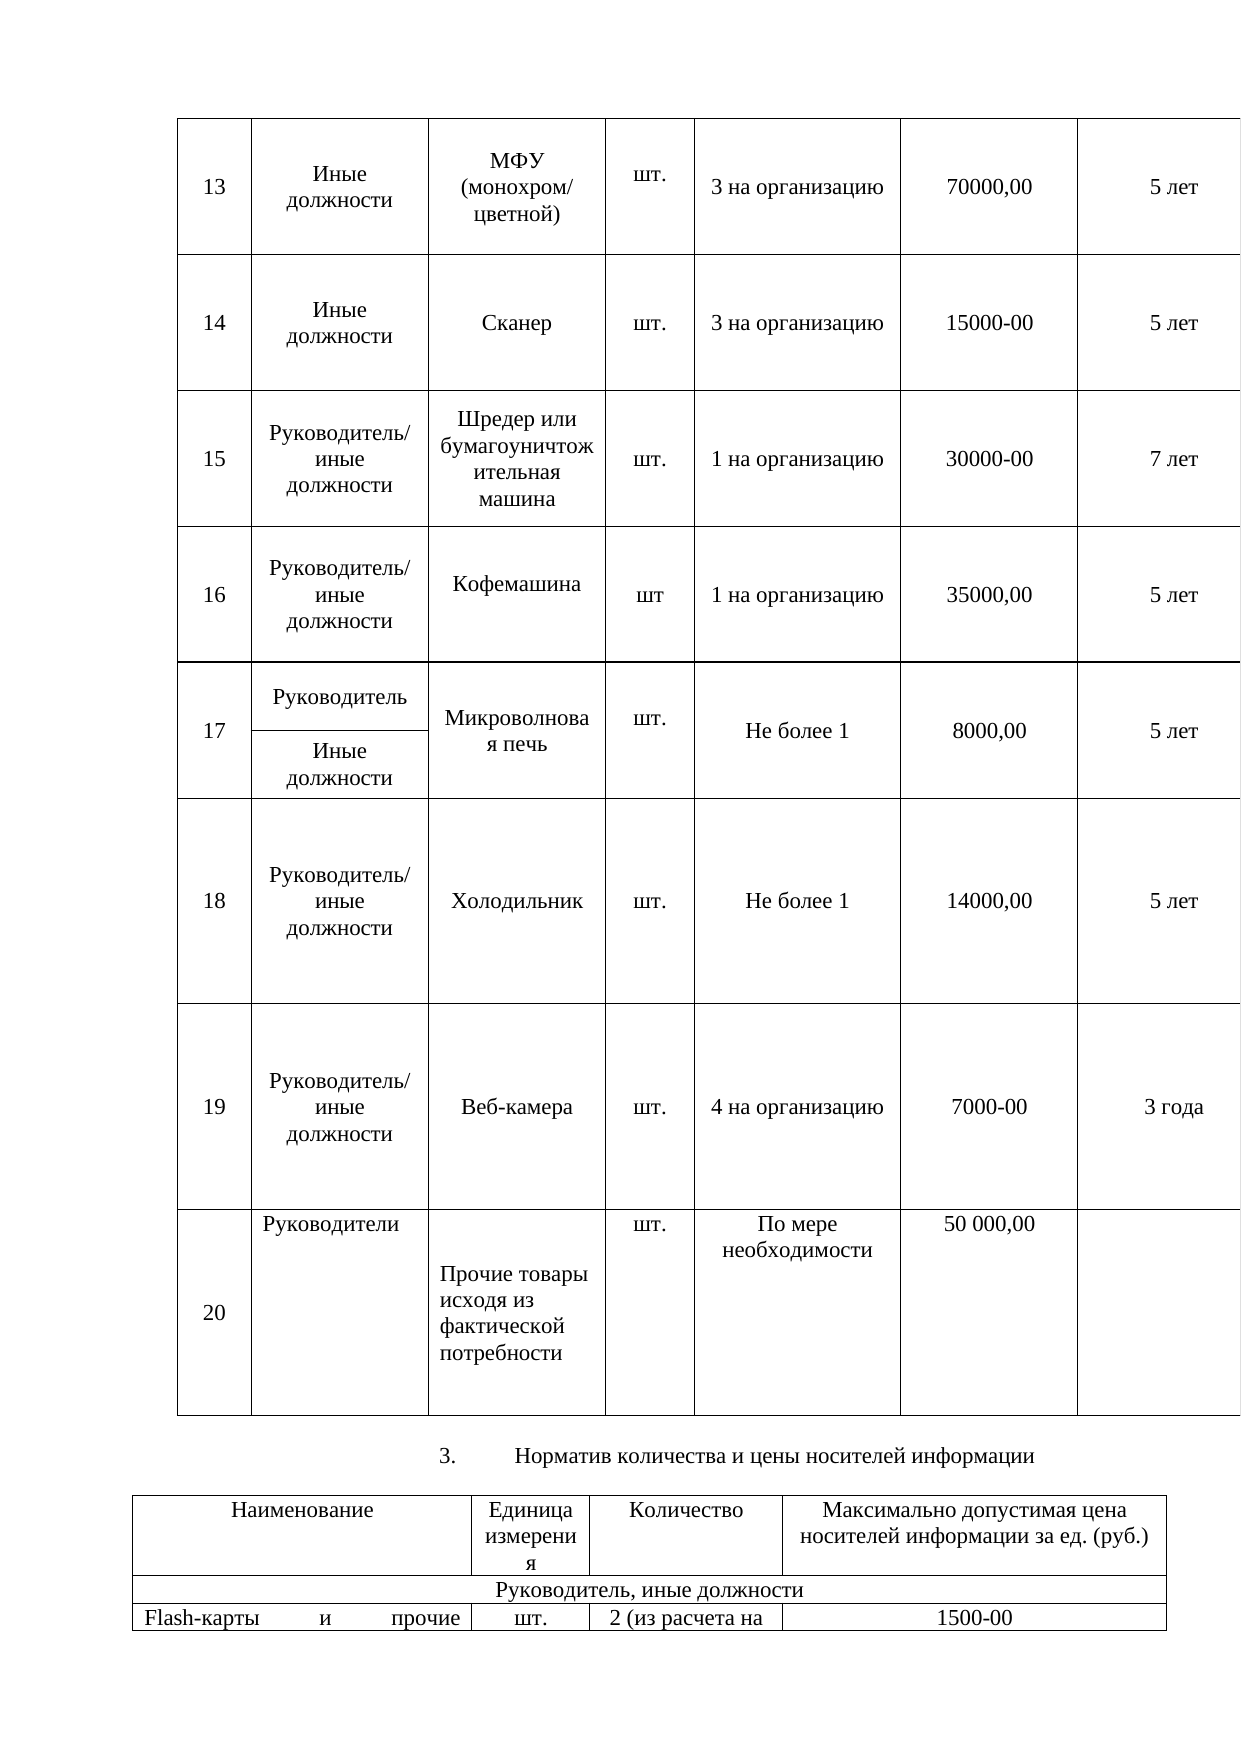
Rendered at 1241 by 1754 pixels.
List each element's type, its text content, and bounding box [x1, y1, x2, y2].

table_cell 14000,00 [901, 799, 1077, 1003]
table_cell Иные должности [252, 119, 428, 254]
list Норматив количества и цены носителей информации [323, 1442, 1152, 1469]
table_cell 1500-00 [783, 1604, 1166, 1630]
table_cell 3 на организацию [695, 255, 900, 390]
table_cell Холодильник [429, 799, 605, 1003]
table_cell Руководитель [252, 663, 428, 729]
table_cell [590, 1604, 782, 1630]
table_cell Кофемашина [429, 527, 605, 661]
table_cell Прочие товары исходя из фактической потребности [429, 1210, 605, 1415]
table_cell Не более 1 [695, 663, 900, 797]
table_cell Микроволновая печь [429, 663, 605, 797]
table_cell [133, 1604, 471, 1630]
table_cell 1 на организацию [695, 391, 900, 526]
table_cell Руководитель/иные должности [252, 391, 428, 526]
table_cell [1078, 1210, 1240, 1415]
table_cell 13 [178, 119, 251, 254]
table_cell 14 [178, 255, 251, 390]
table_cell шт. [606, 1210, 694, 1415]
table_cell Не более 1 [695, 799, 900, 1003]
table_cell 5 лет [1078, 255, 1240, 390]
table_cell 17 [178, 663, 251, 797]
table_cell МФУ (монохром/ цветной) [429, 119, 605, 254]
table_cell Руководитель/иные должности [252, 527, 428, 661]
table_cell Шредер или бумагоуничтожительная машина [429, 391, 605, 526]
table_cell шт. [606, 255, 694, 390]
table_header Единица измерения [472, 1496, 589, 1575]
table_cell шт. [606, 663, 694, 797]
table_cell По мере необходимости [695, 1210, 900, 1415]
table_cell Руководитель/ иные должности [252, 1004, 428, 1209]
table_cell 70000,00 [901, 119, 1077, 254]
table_cell Веб-камера [429, 1004, 605, 1209]
table_cell Иные должности [252, 255, 428, 390]
table_cell 5 лет [1078, 663, 1240, 797]
table_cell шт. [606, 799, 694, 1003]
table_cell Руководитель, иные должности [133, 1576, 1166, 1602]
table_cell 20 [178, 1210, 251, 1415]
table_cell 8000,00 [901, 663, 1077, 797]
table_cell 7000-00 [901, 1004, 1077, 1209]
table_cell Руководитель/ иные должности [252, 799, 428, 1003]
table_cell 15 [178, 391, 251, 526]
table_cell 50 000,00 [901, 1210, 1077, 1415]
table_cell шт. [606, 1004, 694, 1209]
table_cell 3 на организацию [695, 119, 900, 254]
table_cell 1 на организацию [695, 527, 900, 661]
table_cell 15000-00 [901, 255, 1077, 390]
table_cell Сканер [429, 255, 605, 390]
table_cell 19 [178, 1004, 251, 1209]
table_cell Руководители [252, 1210, 428, 1415]
table_cell шт. [472, 1604, 589, 1630]
table_header Количество [590, 1496, 782, 1575]
table_cell 7 лет [1078, 391, 1240, 526]
table_cell шт. [606, 391, 694, 526]
table_header Максимально допустимая цена носителей информации за ед. (руб.) [783, 1496, 1166, 1575]
table_cell 5 лет [1078, 527, 1240, 661]
table_cell 3 года [1078, 1004, 1240, 1209]
table_cell Иные должности [252, 731, 428, 797]
table_cell 18 [178, 799, 251, 1003]
table_cell шт [606, 527, 694, 661]
table_cell 30000-00 [901, 391, 1077, 526]
table_cell 5 лет [1078, 799, 1240, 1003]
table_cell 16 [178, 527, 251, 661]
table_cell 35000,00 [901, 527, 1077, 661]
table_cell 4 на организацию [695, 1004, 900, 1209]
table_cell 5 лет [1078, 119, 1240, 254]
table_header Наименование [133, 1496, 471, 1575]
table_cell шт. [606, 119, 694, 254]
